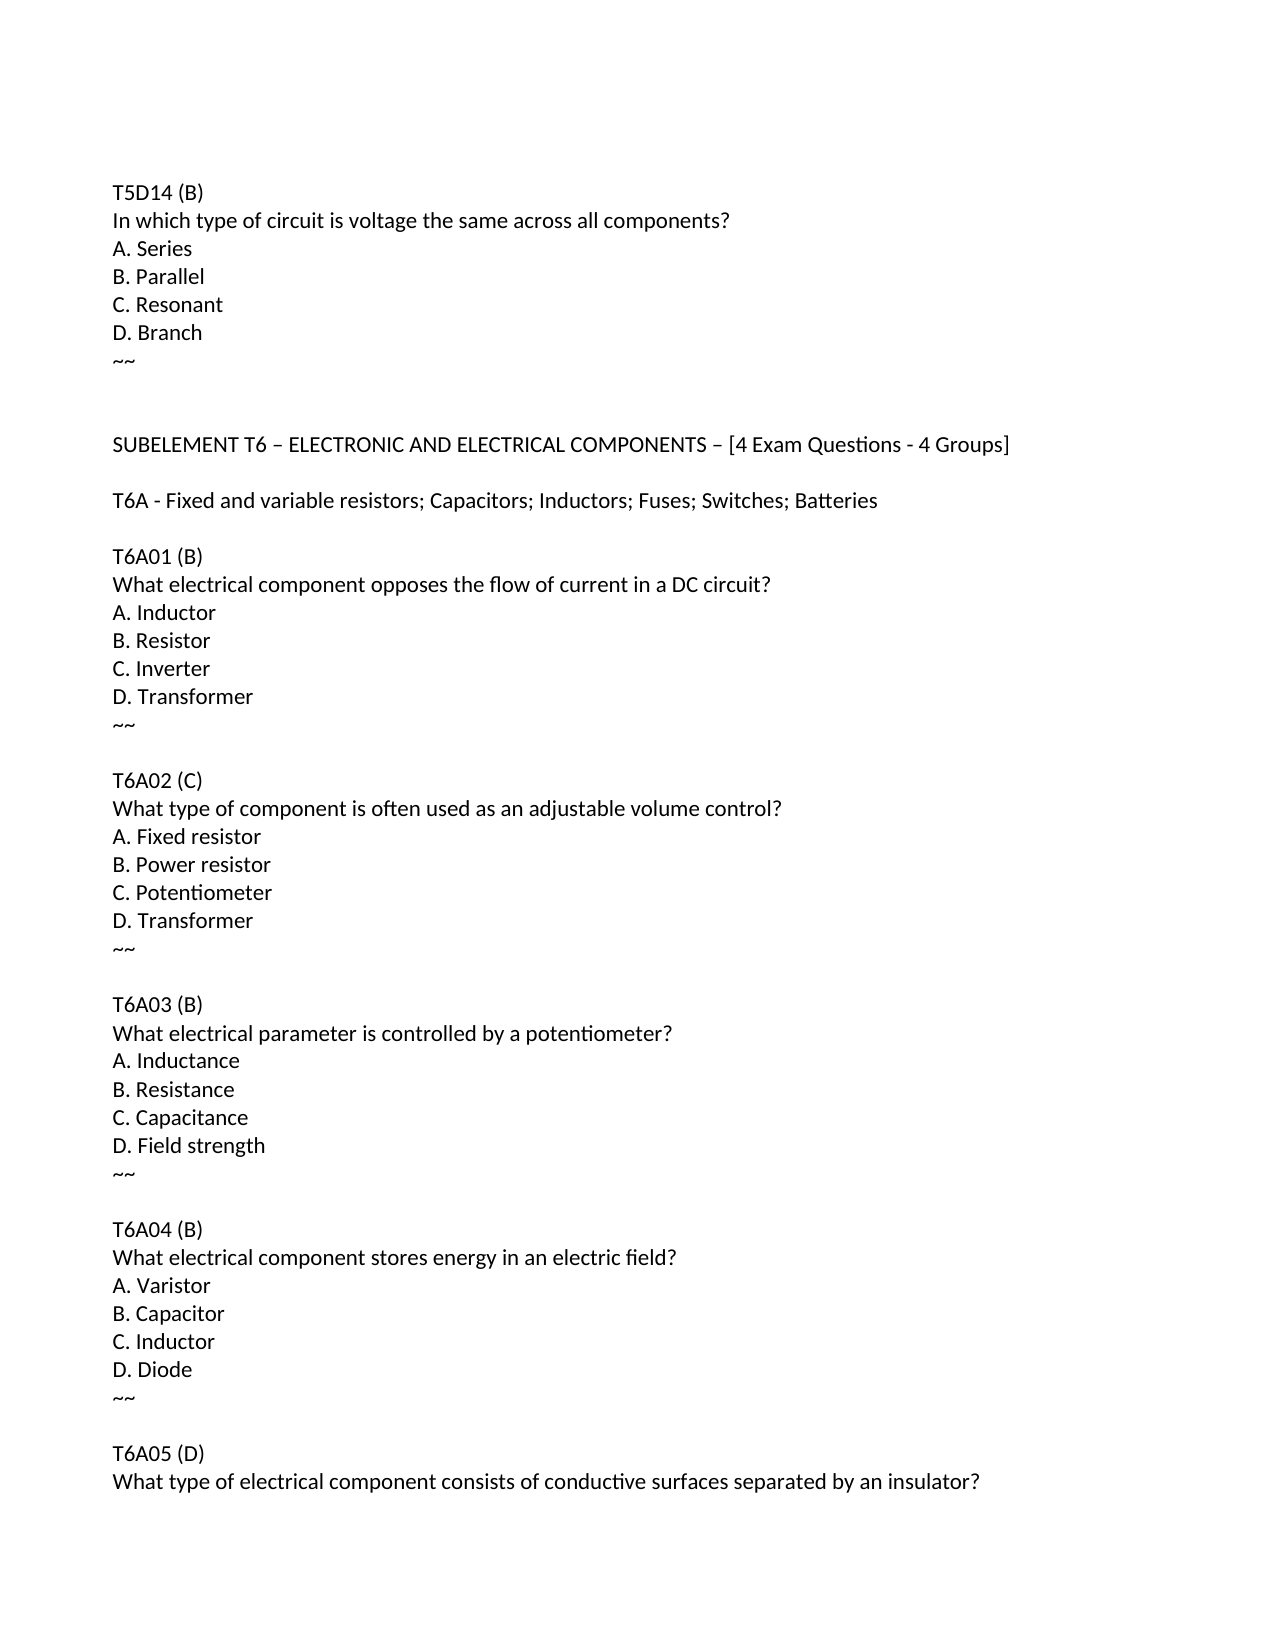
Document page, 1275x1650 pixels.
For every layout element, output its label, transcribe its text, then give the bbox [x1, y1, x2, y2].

text ~~ [112, 1159, 1162, 1187]
text T6A - Fixed and variable resistors; Capacitors; Inductors; Fuses; Switches; Batteries [112, 486, 1162, 514]
text B. Resistor [112, 626, 1162, 654]
text What type of electrical component consists of conductive surfaces separated by an insulator? [112, 1467, 1162, 1495]
text T6A05 (D) [112, 1439, 1162, 1467]
text D. Transformer [112, 682, 1162, 710]
text ~~ [112, 934, 1162, 963]
text C. Inverter [112, 654, 1162, 682]
text T6A04 (B) [112, 1215, 1162, 1243]
text ~~ [112, 710, 1162, 738]
text A. Inductor [112, 598, 1162, 626]
text B. Parallel [112, 262, 1162, 290]
text D. Field strength [112, 1131, 1162, 1159]
text SUBELEMENT T6 – ELECTRONIC AND ELECTRICAL COMPONENTS – [4 Exam Questions - 4 Groups] [112, 430, 1162, 458]
text T6A03 (B) [112, 991, 1162, 1019]
text What electrical component stores energy in an electric field? [112, 1243, 1162, 1271]
text ~~ [112, 1383, 1162, 1411]
text What type of component is often used as an adjustable volume control? [112, 794, 1162, 822]
text T6A02 (C) [112, 766, 1162, 794]
text A. Fixed resistor [112, 822, 1162, 851]
text A. Varistor [112, 1271, 1162, 1299]
text A. Inductance [112, 1047, 1162, 1075]
text C. Resonant [112, 290, 1162, 318]
text D. Diode [112, 1355, 1162, 1383]
text In which type of circuit is voltage the same across all components? [112, 206, 1162, 234]
text C. Capacitance [112, 1103, 1162, 1131]
text B. Resistance [112, 1075, 1162, 1103]
text C. Inductor [112, 1327, 1162, 1355]
text T5D14 (B) [112, 178, 1162, 206]
text ~~ [112, 346, 1162, 374]
text D. Branch [112, 318, 1162, 346]
text B. Capacitor [112, 1299, 1162, 1327]
text T6A01 (B) [112, 542, 1162, 570]
text C. Potentiometer [112, 878, 1162, 907]
text B. Power resistor [112, 851, 1162, 878]
text What electrical parameter is controlled by a potentiometer? [112, 1019, 1162, 1047]
text D. Transformer [112, 907, 1162, 934]
text What electrical component opposes the flow of current in a DC circuit? [112, 570, 1162, 598]
text A. Series [112, 234, 1162, 262]
